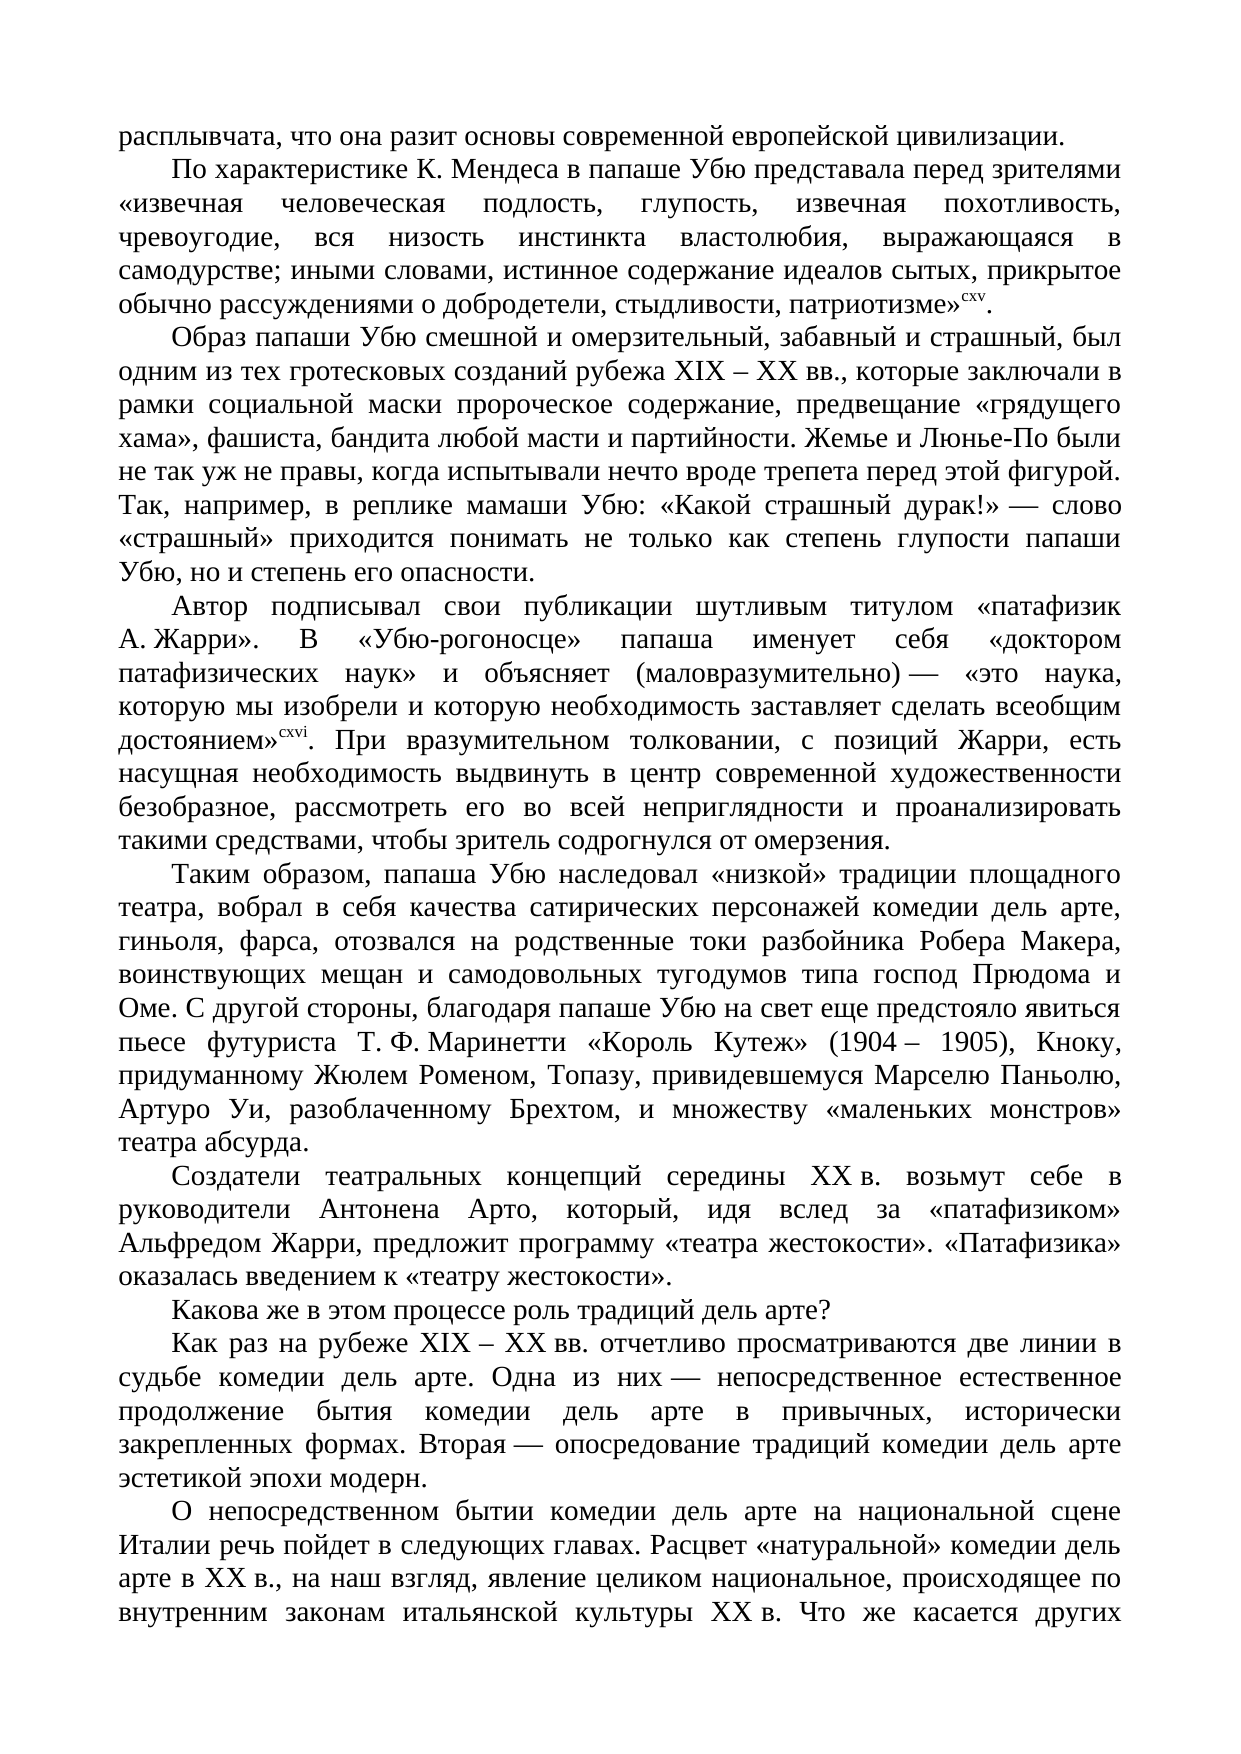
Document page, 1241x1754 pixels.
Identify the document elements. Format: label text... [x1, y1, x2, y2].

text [118, 118, 1122, 152]
text Как раз на рубеже XIX – XX вв. отчетливо просматриваются две линии в судьбе комедии дель арте. Одна из них — непосредственное естественное продолжение бытия комедии дель арте в привычных, исторически закрепленных формах. Вторая — опосредование традиций комедии дель арте эстетикой эпохи модерн. [118, 1326, 1122, 1493]
text {147} Создатели театральных концепций середины XX в. возьмут себе в руководители Антонена Арто, который, идя вслед за «патафизиком» Альфредом Жарри, предложит программу «театра жестокости». «Патафизика» оказалась введением к «театру жестокости». [118, 1158, 1122, 1292]
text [118, 1493, 1122, 1627]
text Образ папаши Убю смешной и омерзительный, забавный и страшный, был одним из тех гротесковых созданий рубежа XIX – XX вв., которые заключали в рамки социальной маски пророческое содержание, предвещание «грядущего хама», фашиста, бандита любой масти и партийности. Жемье и Люнье-По были не так уж не правы, когда испытывали нечто вроде трепета перед этой фигурой. Так, например, в реплике мамаши Убю: «Какой страшный дурак!» — слово «страшный» приходится понимать не только как степень глупости папаши Убю, но и степень его опасности. [118, 319, 1122, 588]
text Какова же в этом процессе роль традиций дель арте? [118, 1292, 1122, 1326]
text Таким образом, папаша Убю наследовал «низкой» традиции площадного театра, вобрал в себя качества сатирических персонажей комедии дель арте, гиньоля, фарса, отозвался на родственные токи разбойника Робера Макера, воинствующих мещан и самодовольных тугодумов типа господ Прюдома и Оме. С другой стороны, благодаря папаше Убю на свет еще предстояло явиться пьесе футуриста Т. Ф. Маринетти «Король Кутеж» (1904 – 1905), Кноку, придуманному Жюлем Роменом, Топазу, привидевшемуся Марселю Паньолю, Артуро Уи, разоблаченному Брехтом, и множеству «маленьких монстров» театра абсурда. [118, 856, 1122, 1158]
text По характеристике К. Мендеса в папаше Убю представала перед зрителями «извечная человеческая подлость, глупость, извечная похотливость, чревоугодие, вся низость инстинкта властолюбия, выражающаяся в самодурстве; иными словами, истинное содержание идеалов сытых, прикрытое обычно рассуждениями о добродетели, стыдливости, патриотизме». [118, 152, 1122, 319]
text Автор подписывал свои публикации шутливым титулом «патафизик А. Жарри». В «Убю-рогоносце» папаша именует себя «доктором патафизических наук» и объясняет (маловразумительно) — «это наука, которую мы изобрели и которую необходимость заставляет сделать всеобщим достоянием». При вразумительном толковании, с позиций Жарри, есть насущная необходимость выдвинуть в центр современной художественности безобразное, рассмотреть его во всей неприглядности и проанализировать такими средствами, чтобы зритель содрогнулся от омерзения. [118, 588, 1122, 856]
